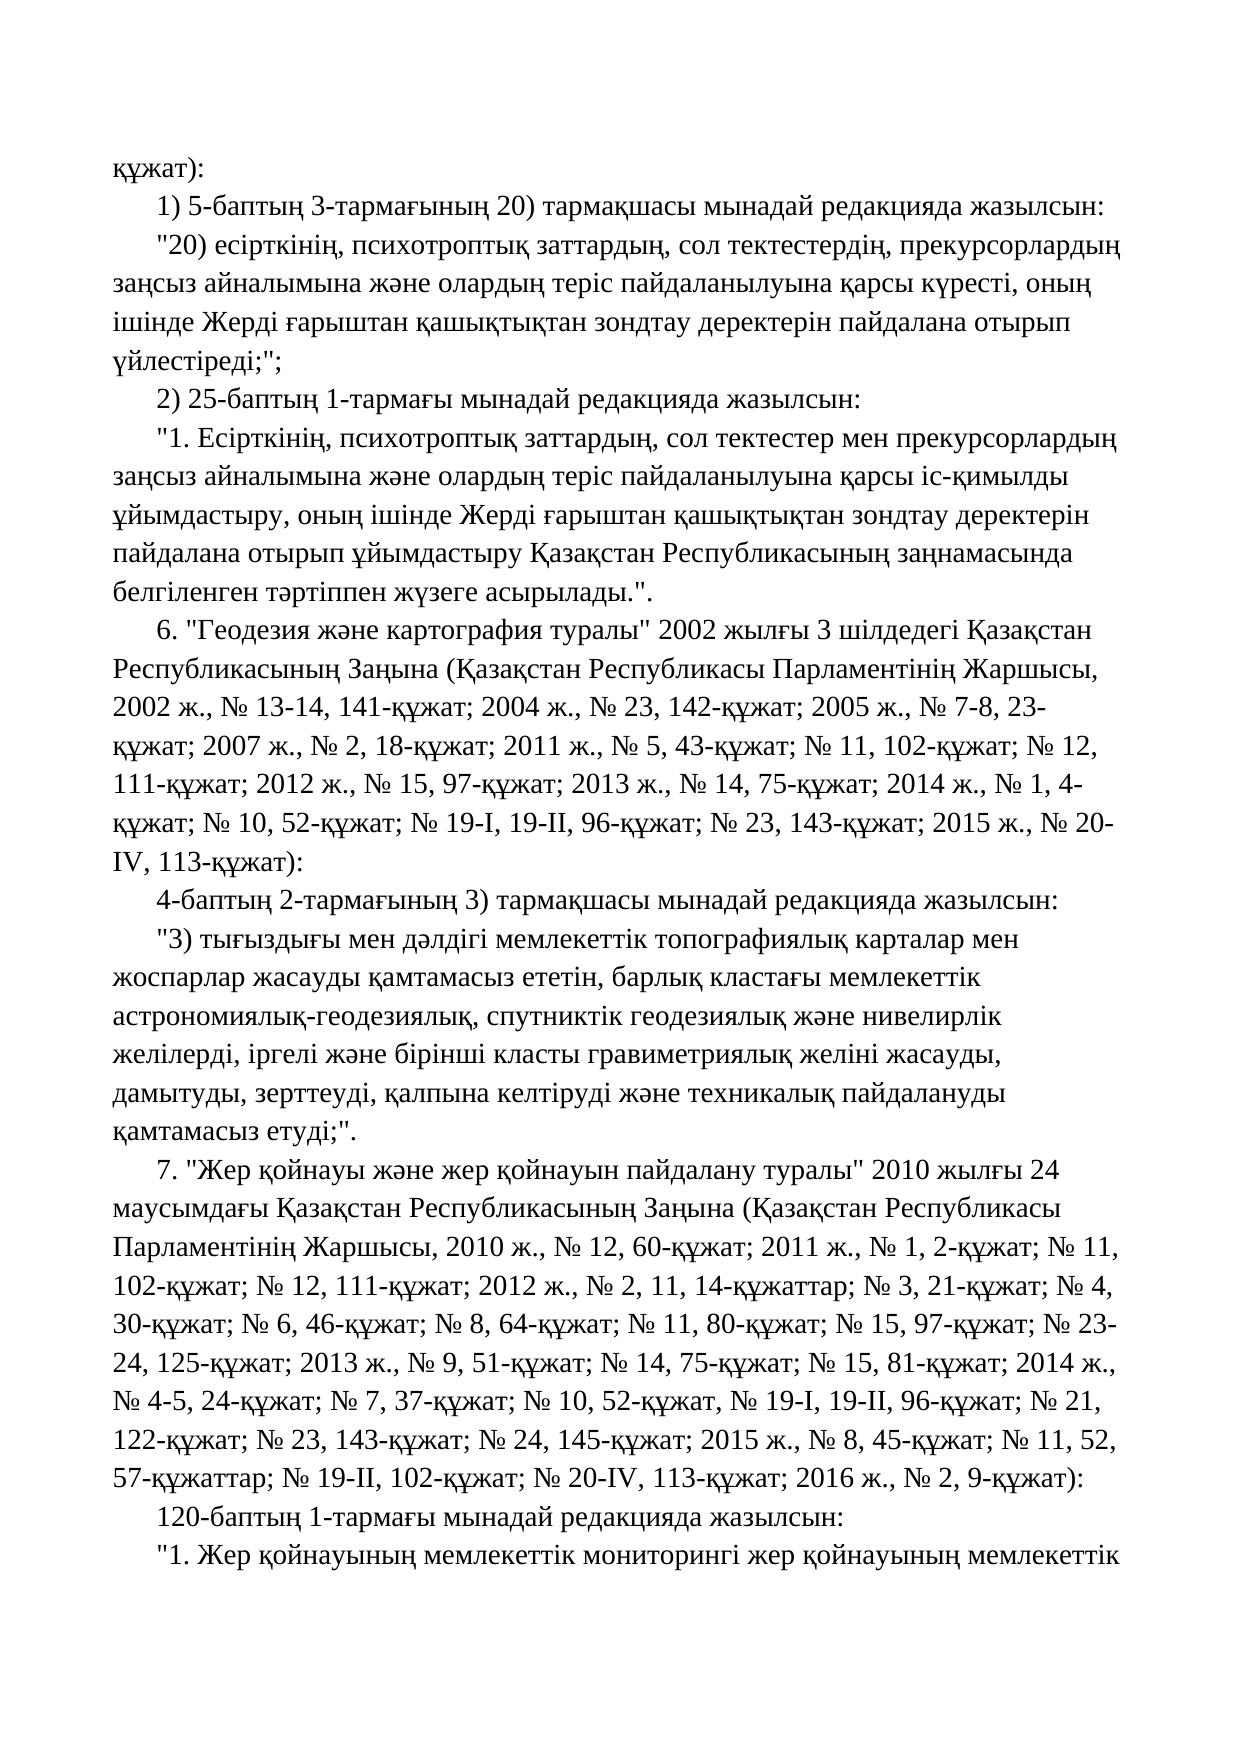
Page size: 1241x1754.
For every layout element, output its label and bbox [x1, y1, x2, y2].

text [112, 150, 1128, 1571]
